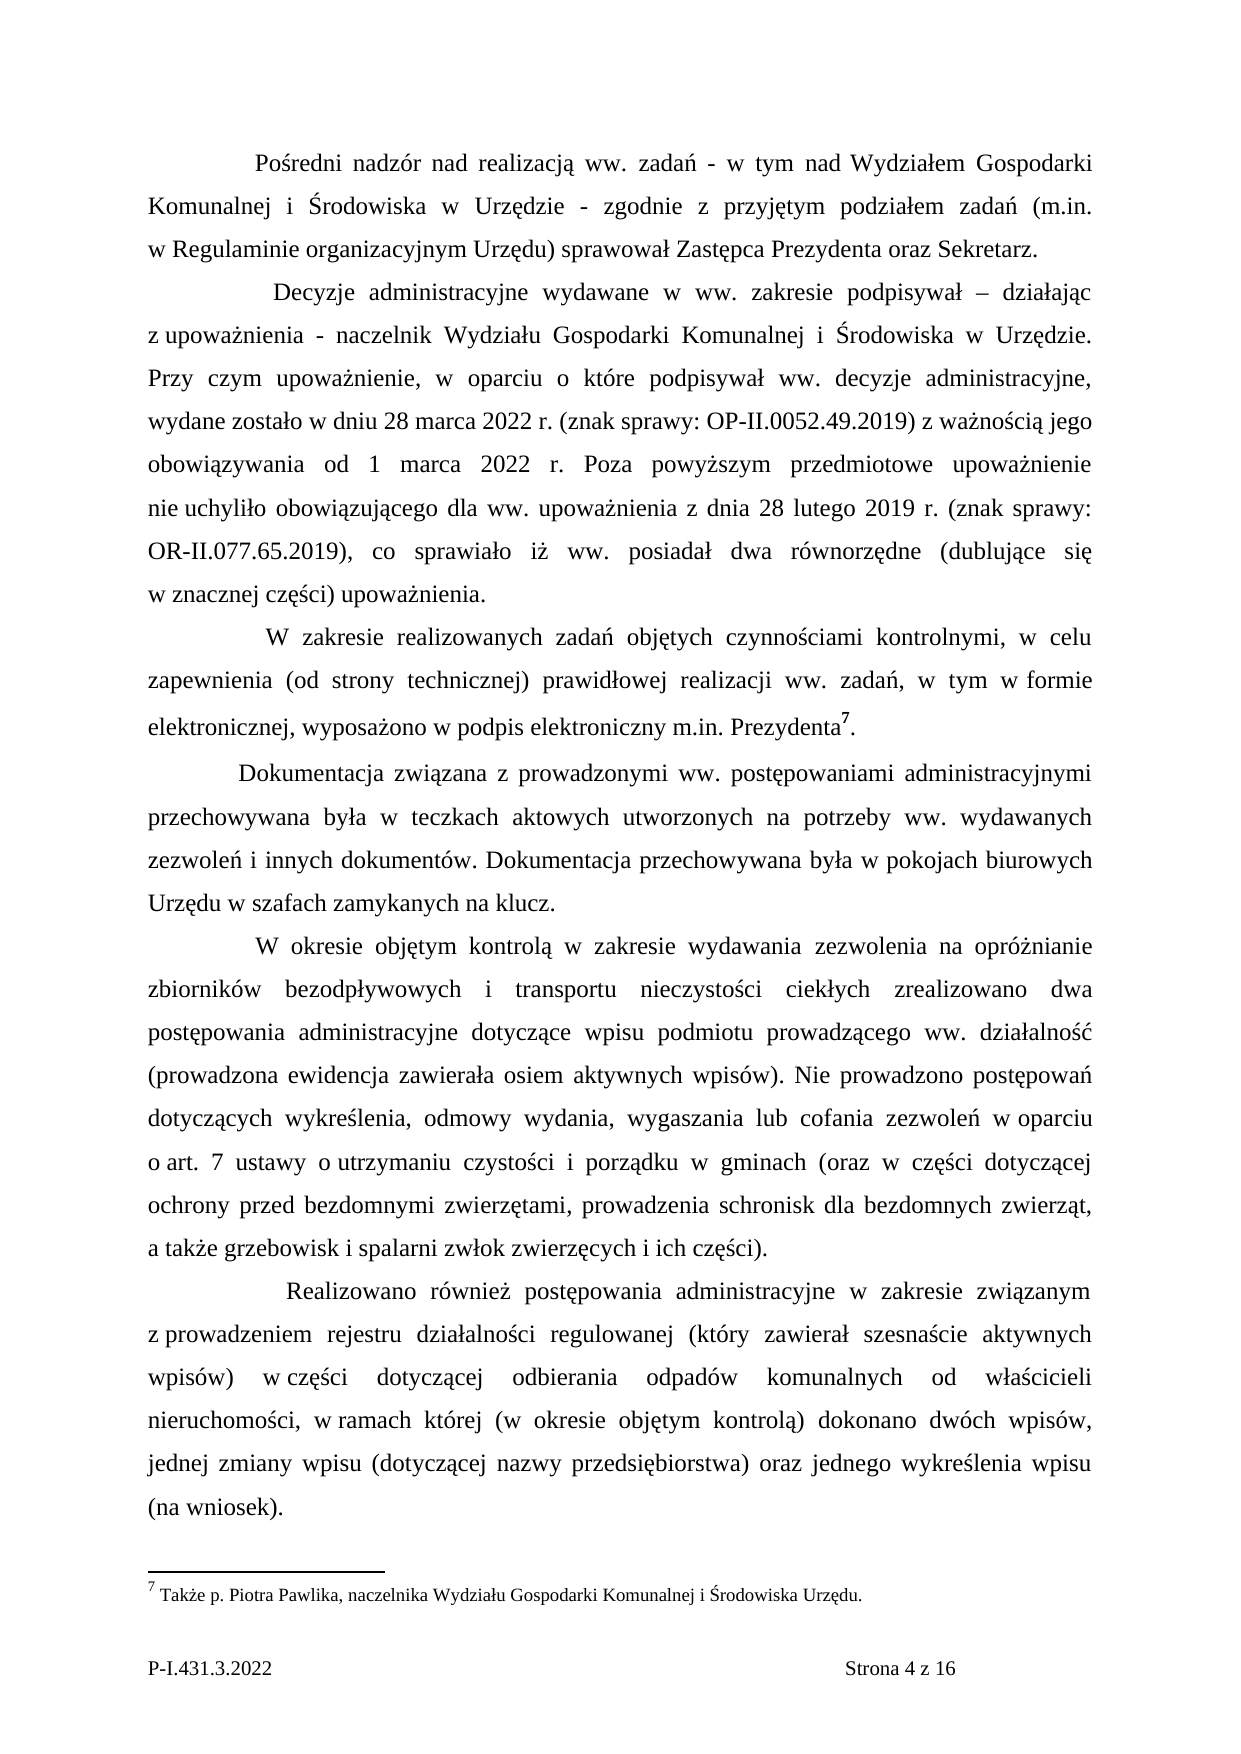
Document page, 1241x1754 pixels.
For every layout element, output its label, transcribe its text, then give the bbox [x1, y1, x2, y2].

text Decyzje administracyjne wydawane w ww. zakresie podpisywał – działając z upoważnienia - naczelnik Wydziału Gospodarki Komunalnej i Środowiska w Urzędzie. Przy czym upoważnienie, w oparciu o które podpisywał ww. decyzje administracyjne, wydane zostało w dniu 28 marca 2022 r. (znak sprawy: OP-II.0052.49.2019) z ważnością jego obowiązywania od 1 marca 2022 r. Poza powyższym przedmiotowe upoważnienie nie uchyliło obowiązującego dla ww. upoważnienia z dnia 28 lutego 2019 r. (znak sprawy: OR-II.077.65.2019), co sprawiało iż ww. posiadał dwa równorzędne (dublujące się w znacznej części) upoważnienia. [148, 277, 1093, 608]
text Pośredni nadzór nad realizacją ww. zadań - w tym nad Wydziałem Gospodarki Komunalnej i Środowiska w Urzędzie - zgodnie z przyjętym podziałem zadań (m.in. w Regulaminie organizacyjnym Urzędu) sprawował Zastępca Prezydenta oraz Sekretarz. [148, 148, 1093, 263]
text W zakresie realizowanych zadań objętych czynnościami kontrolnymi, w celu zapewnienia (od strony technicznej) prawidłowej realizacji ww. zadań, w tym w formie elektronicznej, wyposażono w podpis elektroniczny m.in. Prezydenta. [148, 622, 1093, 742]
text Dokumentacja związana z prowadzonymi ww. postępowaniami administracyjnymi przechowywana była w teczkach aktowych utworzonych na potrzeby ww. wydawanych zezwoleń i innych dokumentów. Dokumentacja przechowywana była w pokojach biurowych Urzędu w szafach zamykanych na klucz. [148, 758, 1093, 917]
text W okresie objętym kontrolą w zakresie wydawania zezwolenia na opróżnianie zbiorników bezodpływowych i transportu nieczystości ciekłych zrealizowano dwa postępowania administracyjne dotyczące wpisu podmiotu prowadzącego ww. działalność (prowadzona ewidencja zawierała osiem aktywnych wpisów). Nie prowadzono postępowań dotyczących wykreślenia, odmowy wydania, wygaszania lub cofania zezwoleń w oparciu o art. 7 ustawy o utrzymaniu czystości i porządku w gminach (oraz w części dotyczącej ochrony przed bezdomnymi zwierzętami, prowadzenia schronisk dla bezdomnych zwierząt, a także grzebowisk i spalarni zwłok zwierzęcych i ich części). [148, 931, 1093, 1262]
text Realizowano również postępowania administracyjne w zakresie związanym z prowadzeniem rejestru działalności regulowanej (który zawierał szesnaście aktywnych wpisów) w części dotyczącej odbierania odpadów komunalnych od właścicieli nieruchomości, w ramach której (w okresie objętym kontrolą) dokonano dwóch wpisów, jednej zmiany wpisu (dotyczącej nazwy przedsiębiorstwa) oraz jednego wykreślenia wpisu (na wniosek). [148, 1276, 1093, 1520]
